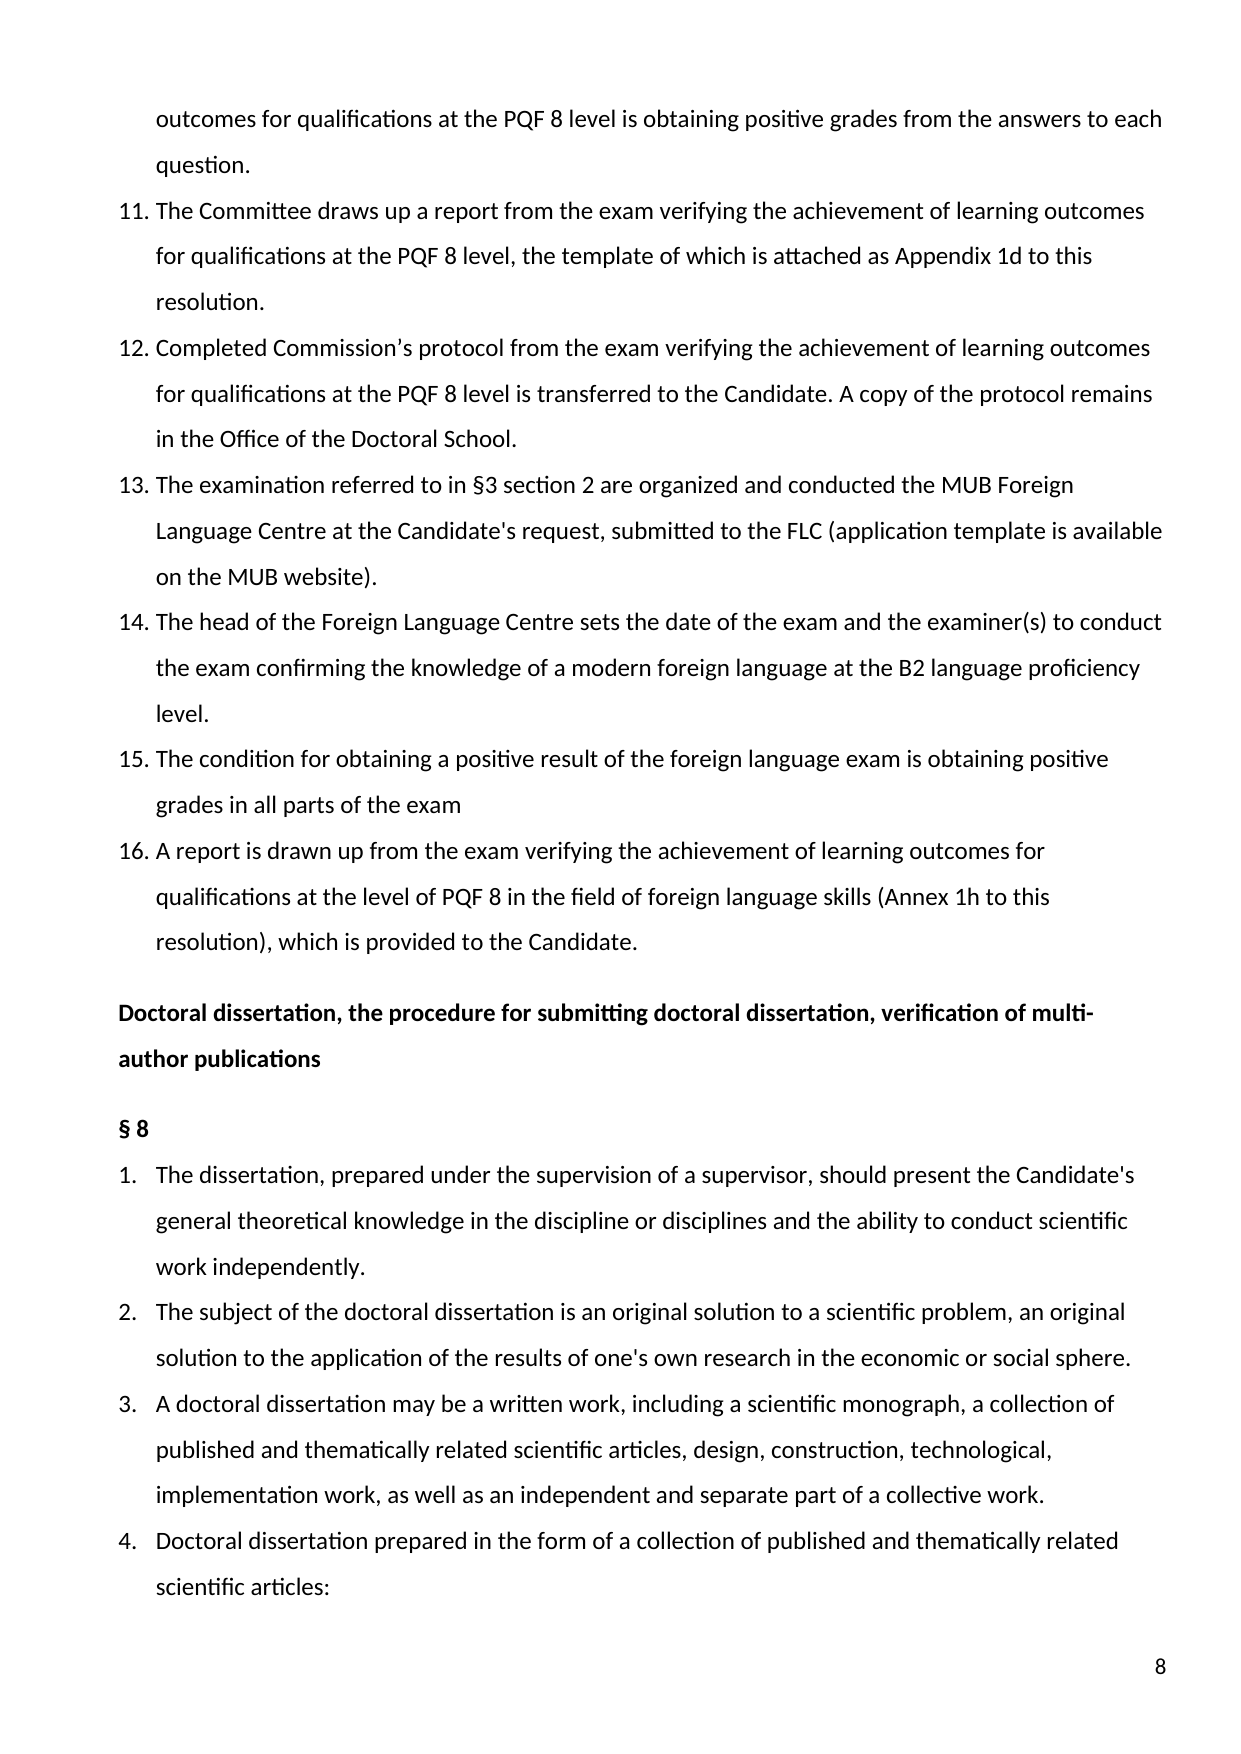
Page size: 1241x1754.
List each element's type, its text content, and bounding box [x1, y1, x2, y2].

list The condition for obtaining a positive result of the foreign language exam is obtaining positive grades in all parts of the exam [118, 743, 1166, 820]
subtitle § 8 [118, 1114, 1152, 1144]
list Completed Commission’s protocol from the exam verifying the achievement of learning outcomes for qualifications at the PQF 8 level is transferred to the Candidate. A copy of the protocol remains in the Office of the Doctoral School. [118, 332, 1166, 454]
list A report is drawn up from the exam verifying the achievement of learning outcomes for qualifications at the level of PQF 8 in the field of foreign language skills (Annex 1h to this resolution), which is provided to the Candidate. [118, 835, 1166, 957]
subtitle Doctoral dissertation, the procedure for submitting doctoral dissertation, verification of multi-author publications [118, 997, 1152, 1073]
list A doctoral dissertation may be a written work, including a scientific monograph, a collection of published and thematically related scientific articles, design, construction, technological, implementation work, as well as an independent and separate part of a collective work. [118, 1388, 1152, 1510]
list The examination referred to in §3 section 2 are organized and conducted the MUB Foreign Language Centre at the Candidate's request, submitted to the FLC (application template is available on the MUB website). [118, 469, 1166, 591]
list The Committee draws up a report from the exam verifying the achievement of learning outcomes for qualifications at the PQF 8 level, the template of which is attached as Appendix 1d to this resolution. [118, 195, 1166, 317]
list The subject of the doctoral dissertation is an original solution to a scientific problem, an original solution to the application of the results of one's own research in the economic or social sphere. [118, 1297, 1152, 1373]
list Doctoral dissertation prepared in the form of a collection of published and thematically related scientific articles: [118, 1525, 1152, 1601]
list The dissertation, prepared under the supervision of a supervisor, should present the Candidate's general theoretical knowledge in the discipline or disciplines and the ability to conduct scientific work independently. [118, 1159, 1152, 1281]
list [118, 103, 1166, 179]
list The head of the Foreign Language Centre sets the date of the exam and the examiner(s) to conduct the exam confirming the knowledge of a modern foreign language at the B2 language proficiency level. [118, 606, 1166, 728]
